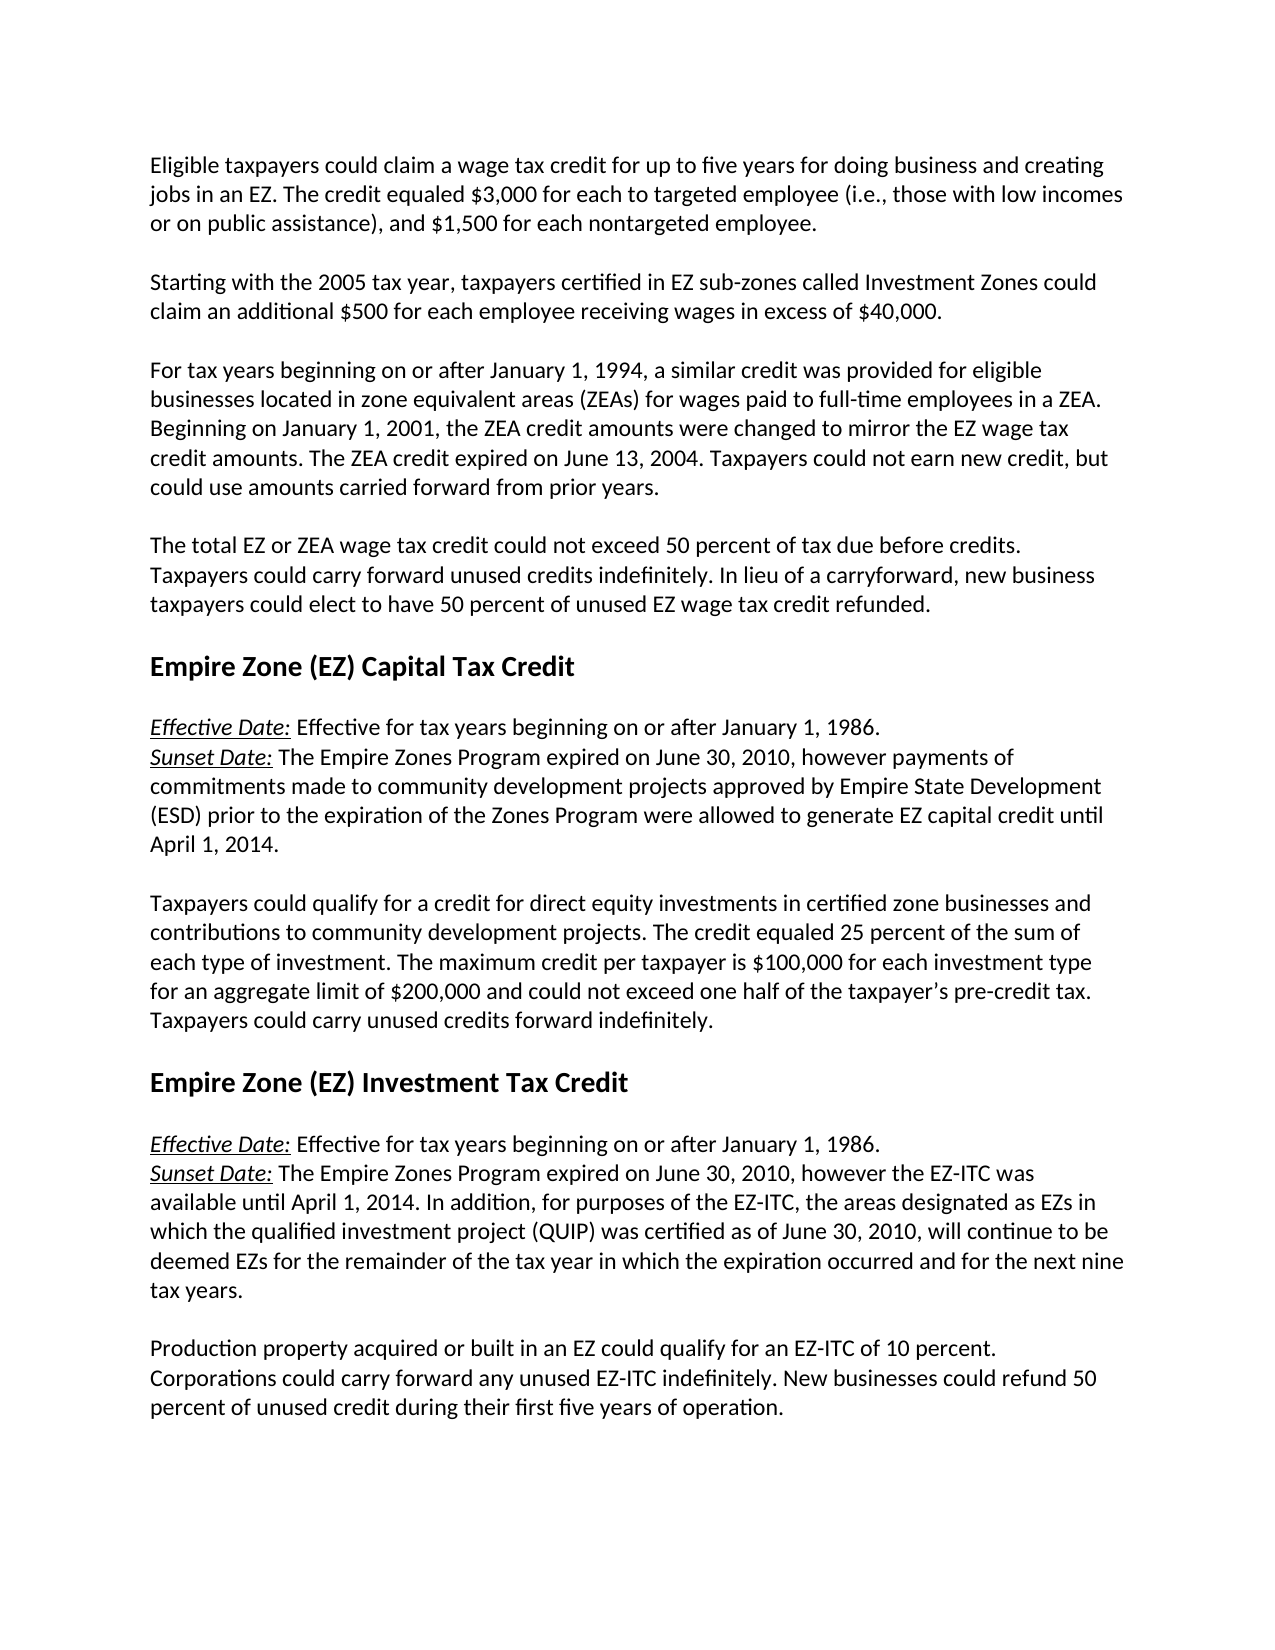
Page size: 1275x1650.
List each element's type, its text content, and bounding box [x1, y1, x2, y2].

text Eligible taxpayers could claim a wage tax credit for up to five years for doing business and creating jobs in an EZ. The credit equaled $3,000 for each to targeted employee (i.e., those with low incomes or on public assistance), and $1,500 for each nontargeted employee. [150, 150, 1125, 238]
text Sunset Date: The Empire Zones Program expired on June 30, 2010, however the EZ-ITC was available until April 1, 2014. In addition, for purposes of the EZ-ITC, the areas designated as EZs in [150, 1158, 1125, 1216]
text Sunset Date: The Empire Zones Program expired on June 30, 2010, however payments of commitments made to community development projects approved by Empire State Development (ESD) prior to the expiration of the Zones Program were allowed to generate EZ capital credit until April 1, 2014. [150, 742, 1125, 859]
text Effective Date: Effective for tax years beginning on or after January 1, 1986. [150, 712, 1125, 742]
text Taxpayers could qualify for a credit for direct equity investments in certified zone businesses and contributions to community development projects. The credit equaled 25 percent of the sum of each type of investment. The maximum credit per taxpayer is $100,000 for each investment type for an aggregate limit of $200,000 and could not exceed one half of the taxpayer’s pre-credit tax. Taxpayers could carry unused credits forward indefinitely. [150, 888, 1125, 1034]
text Starting with the 2005 tax year, taxpayers certified in EZ sub-zones called Investment Zones could claim an additional $500 for each employee receiving wages in excess of $40,000. [150, 267, 1125, 326]
text For tax years beginning on or after January 1, 1994, a similar credit was provided for eligible businesses located in zone equivalent areas (ZEAs) for wages paid to full-time employees in a ZEA. Beginning on January 1, 2001, the ZEA credit amounts were changed to mirror the EZ wage tax credit amounts. The ZEA credit expired on June 13, 2004. Taxpayers could not earn new credit, but could use amounts carried forward from prior years. [150, 355, 1125, 501]
text Empire Zone (EZ) Investment Tax Credit [150, 1064, 1125, 1099]
text The total EZ or ZEA wage tax credit could not exceed 50 percent of tax due before credits. Taxpayers could carry forward unused credits indefinitely. In lieu of a carryforward, new business taxpayers could elect to have 50 percent of unused EZ wage tax credit refunded. [150, 531, 1125, 618]
text which the qualified investment project (QUIP) was certified as of June 30, 2010, will continue to be deemed EZs for the remainder of the tax year in which the expiration occurred and for the next nine tax years. [150, 1216, 1125, 1304]
text Effective Date: Effective for tax years beginning on or after January 1, 1986. [150, 1129, 1125, 1158]
text Empire Zone (EZ) Capital Tax Credit [150, 648, 1125, 683]
text Production property acquired or built in an EZ could qualify for an EZ-ITC of 10 percent. Corporations could carry forward any unused EZ-ITC indefinitely. New businesses could refund 50 percent of unused credit during their first five years of operation. [150, 1333, 1125, 1421]
